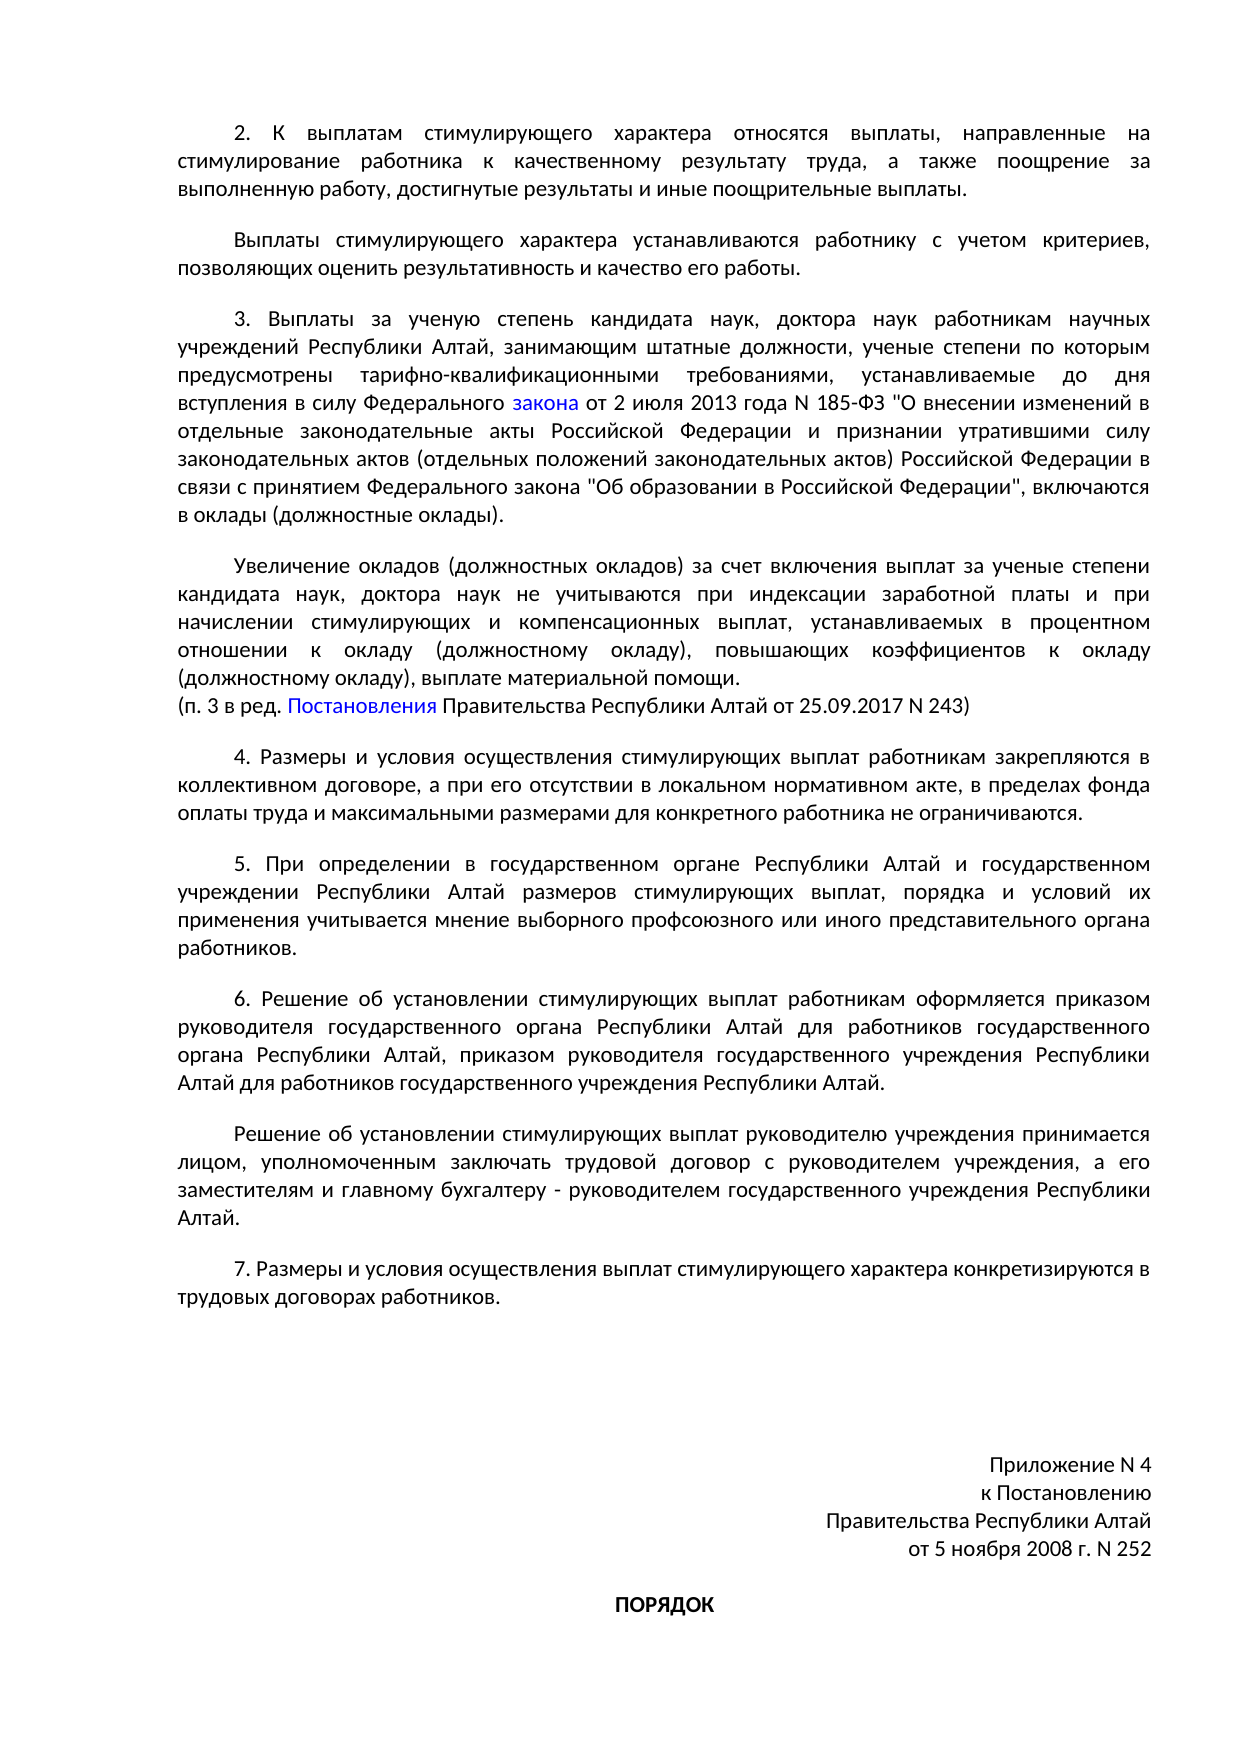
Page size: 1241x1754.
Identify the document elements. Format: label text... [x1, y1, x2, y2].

title ПОРЯДОК [177, 1590, 1152, 1618]
text к Постановлению [177, 1478, 1152, 1506]
text Увеличение окладов (должностных окладов) за счет включения выплат за ученые степени кандидата наук, доктора наук не учитываются при индексации заработной платы и при начислении стимулирующих и компенсационных выплат, устанавливаемых в процентном отношении к окладу (должностному окладу), повышающих коэффициентов к окладу (должностному окладу), выплате материальной помощи. [177, 551, 1152, 691]
text 5. При определении в государственном органе Республики Алтай и государственном учреждении Республики Алтай размеров стимулирующих выплат, порядка и условий их применения учитывается мнение выборного профсоюзного или иного представительного органа работников. [177, 849, 1152, 961]
text 6. Решение об установлении стимулирующих выплат работникам оформляется приказом руководителя государственного органа Республики Алтай для работников государственного органа Республики Алтай, приказом руководителя государственного учреждения Республики Алтай для работников государственного учреждения Республики Алтай. [177, 984, 1152, 1096]
text 7. Размеры и условия осуществления выплат стимулирующего характера конкретизируются в трудовых договорах работников. [177, 1254, 1152, 1310]
text 4. Размеры и условия осуществления стимулирующих выплат работникам закрепляются в коллективном договоре, а при его отсутствии в локальном нормативном акте, в пределах фонда оплаты труда и максимальными размерами для конкретного работника не ограничиваются. [177, 742, 1152, 826]
text 2. К выплатам стимулирующего характера относятся выплаты, направленные на стимулирование работника к качественному результату труда, а также поощрение за выполненную работу, достигнутые результаты и иные поощрительные выплаты. [177, 118, 1152, 202]
text от 5 ноября 2008 г. N 252 [177, 1534, 1152, 1562]
text Решение об установлении стимулирующих выплат руководителю учреждения принимается лицом, уполномоченным заключать трудовой договор с руководителем учреждения, а его заместителям и главному бухгалтеру - руководителем государственного учреждения Республики Алтай. [177, 1119, 1152, 1231]
text Приложение N 4 [177, 1450, 1152, 1478]
text Выплаты стимулирующего характера устанавливаются работнику с учетом критериев, позволяющих оценить результативность и качество его работы. [177, 225, 1152, 281]
text 3. Выплаты за ученую степень кандидата наук, доктора наук работникам научных учреждений Республики Алтай, занимающим штатные должности, ученые степени по которым предусмотрены тарифно-квалификационными требованиями, устанавливаемые до дня вступления в силу Федерального закона от 2 июля 2013 года N 185-ФЗ "О внесении изменений в отдельные законодательные акты Российской Федерации и признании утратившими силу законодательных актов (отдельных положений законодательных актов) Российской Федерации в связи с принятием Федерального закона "Об образовании в Российской Федерации", включаются в оклады (должностные оклады). [177, 304, 1152, 528]
text (п. 3 в ред. Постановления Правительства Республики Алтай от 25.09.2017 N 243) [177, 691, 1152, 719]
text Правительства Республики Алтай [177, 1506, 1152, 1534]
